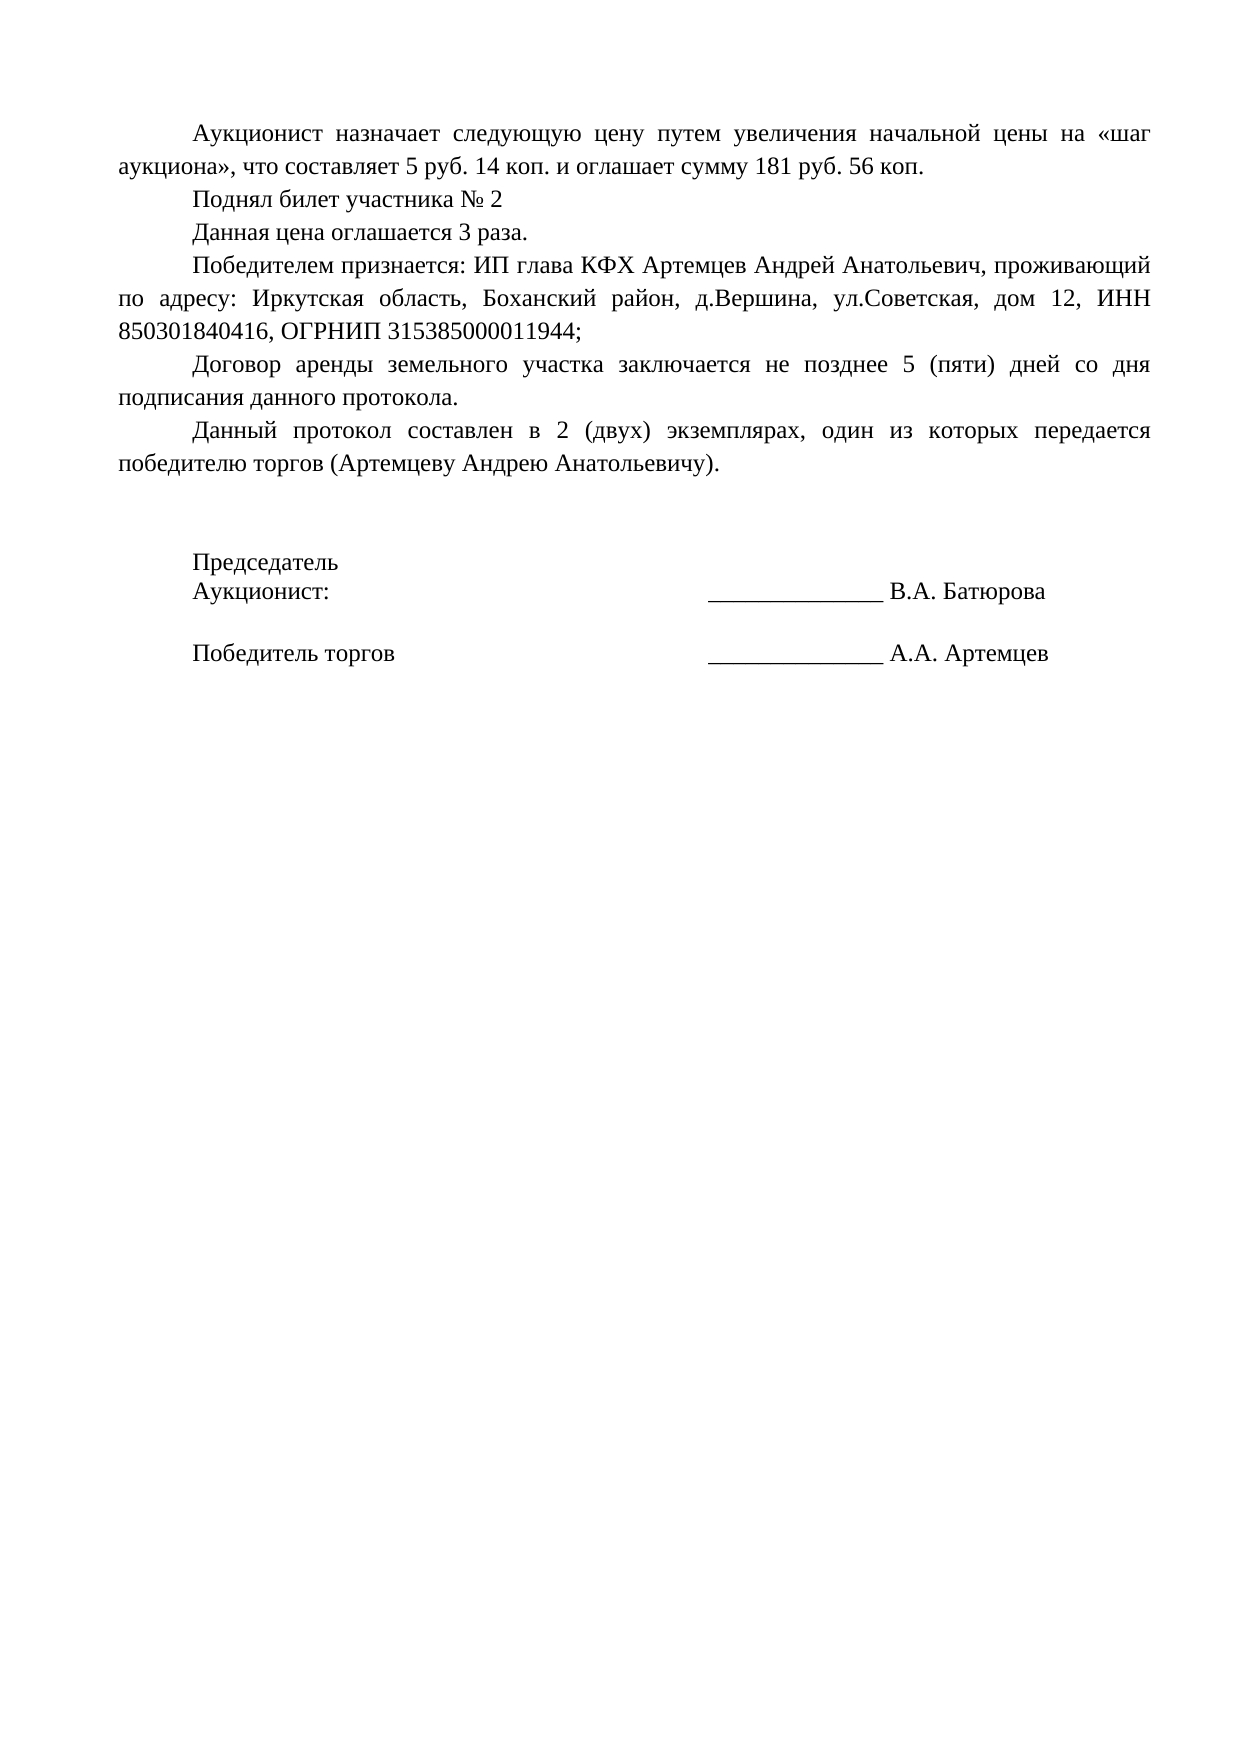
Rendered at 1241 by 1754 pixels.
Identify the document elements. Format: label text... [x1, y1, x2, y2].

text Поднял билет участника № 2 [118, 184, 1152, 213]
text Данная цена оглашается 3 раза. [118, 217, 1152, 246]
text Договор аренды земельного участка заключается не позднее 5 (пяти) дней со дня подписания данного протокола. [118, 349, 1152, 411]
text Данный протокол составлен в 2 (двух) экземплярах, один из которых передается победителю торгов (Артемцеву Андрею Анатольевичу). [118, 415, 1152, 477]
text Председатель [118, 547, 1152, 576]
text Аукционист: ______________ В.А. Батюрова [118, 576, 1152, 605]
text Аукционист назначает следующую цену путем увеличения начальной цены на «шаг аукциона», что составляет 5 руб. 14 коп. и оглашает сумму 181 руб. 56 коп. [118, 118, 1152, 180]
text Победитель торгов ______________ А.А. Артемцев [118, 638, 1152, 667]
text Победителем признается: ИП глава КФХ Артемцев Андрей Анатольевич, проживающий по адресу: Иркутская область, Боханский район, д.Вершина, ул.Советская, дом 12, ИНН 850301840416, ОГРНИП 315385000011944; [118, 250, 1152, 345]
